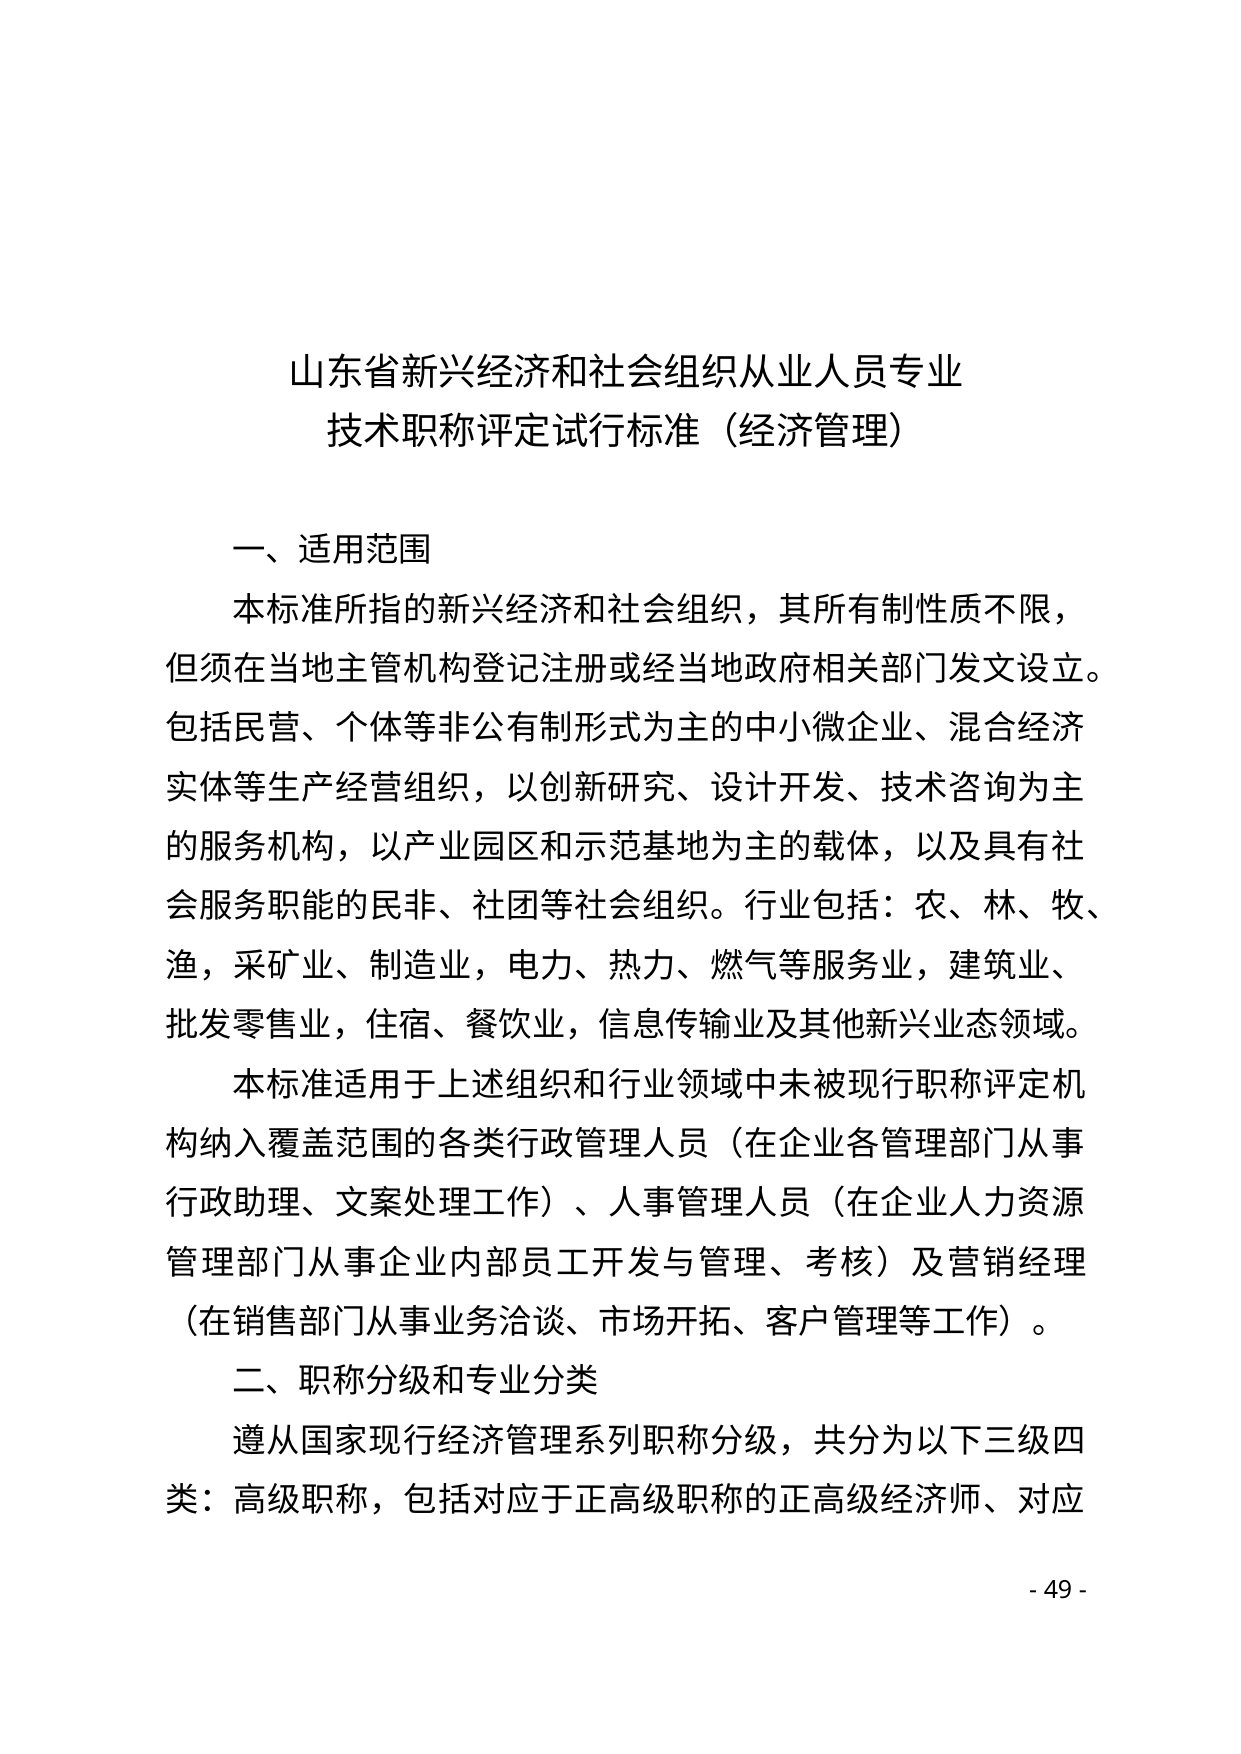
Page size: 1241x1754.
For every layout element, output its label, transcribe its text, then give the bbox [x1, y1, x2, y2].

text 二、职称分级和专业分类 [165, 1345, 1087, 1405]
text 本标准适用于上述组织和行业领域中未被现行职称评定机构纳入覆盖范围的各类行政管理人员（在企业各管理部门从事行政助理、文案处理工作）、人事管理人员（在企业人力资源管理部门从事企业内部员工开发与管理、考核）及营销经理（在销售部门从事业务洽谈、市场开拓、客户管理等工作）。 [165, 1048, 1087, 1345]
text 山东省新兴经济和社会组织从业人员专业 [165, 339, 1087, 397]
text 一、适用范围 [165, 514, 1087, 573]
text 本标准所指的新兴经济和社会组织，其所有制性质不限，但须在当地主管机构登记注册或经当地政府相关部门发文设立。包括民营、个体等非公有制形式为主的中小微企业、混合经济实体等生产经营组织，以创新研究、设计开发、技术咨询为主的服务机构，以产业园区和示范基地为主的载体，以及具有社会服务职能的民非、社团等社会组织。行业包括：农、林、牧、渔，采矿业、制造业，电力、热力、燃气等服务业，建筑业、批发零售业，住宿、餐饮业，信息传输业及其他新兴业态领域。 [165, 573, 1087, 1048]
text 技术职称评定试行标准（经济管理） [165, 397, 1087, 456]
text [165, 1405, 1087, 1523]
